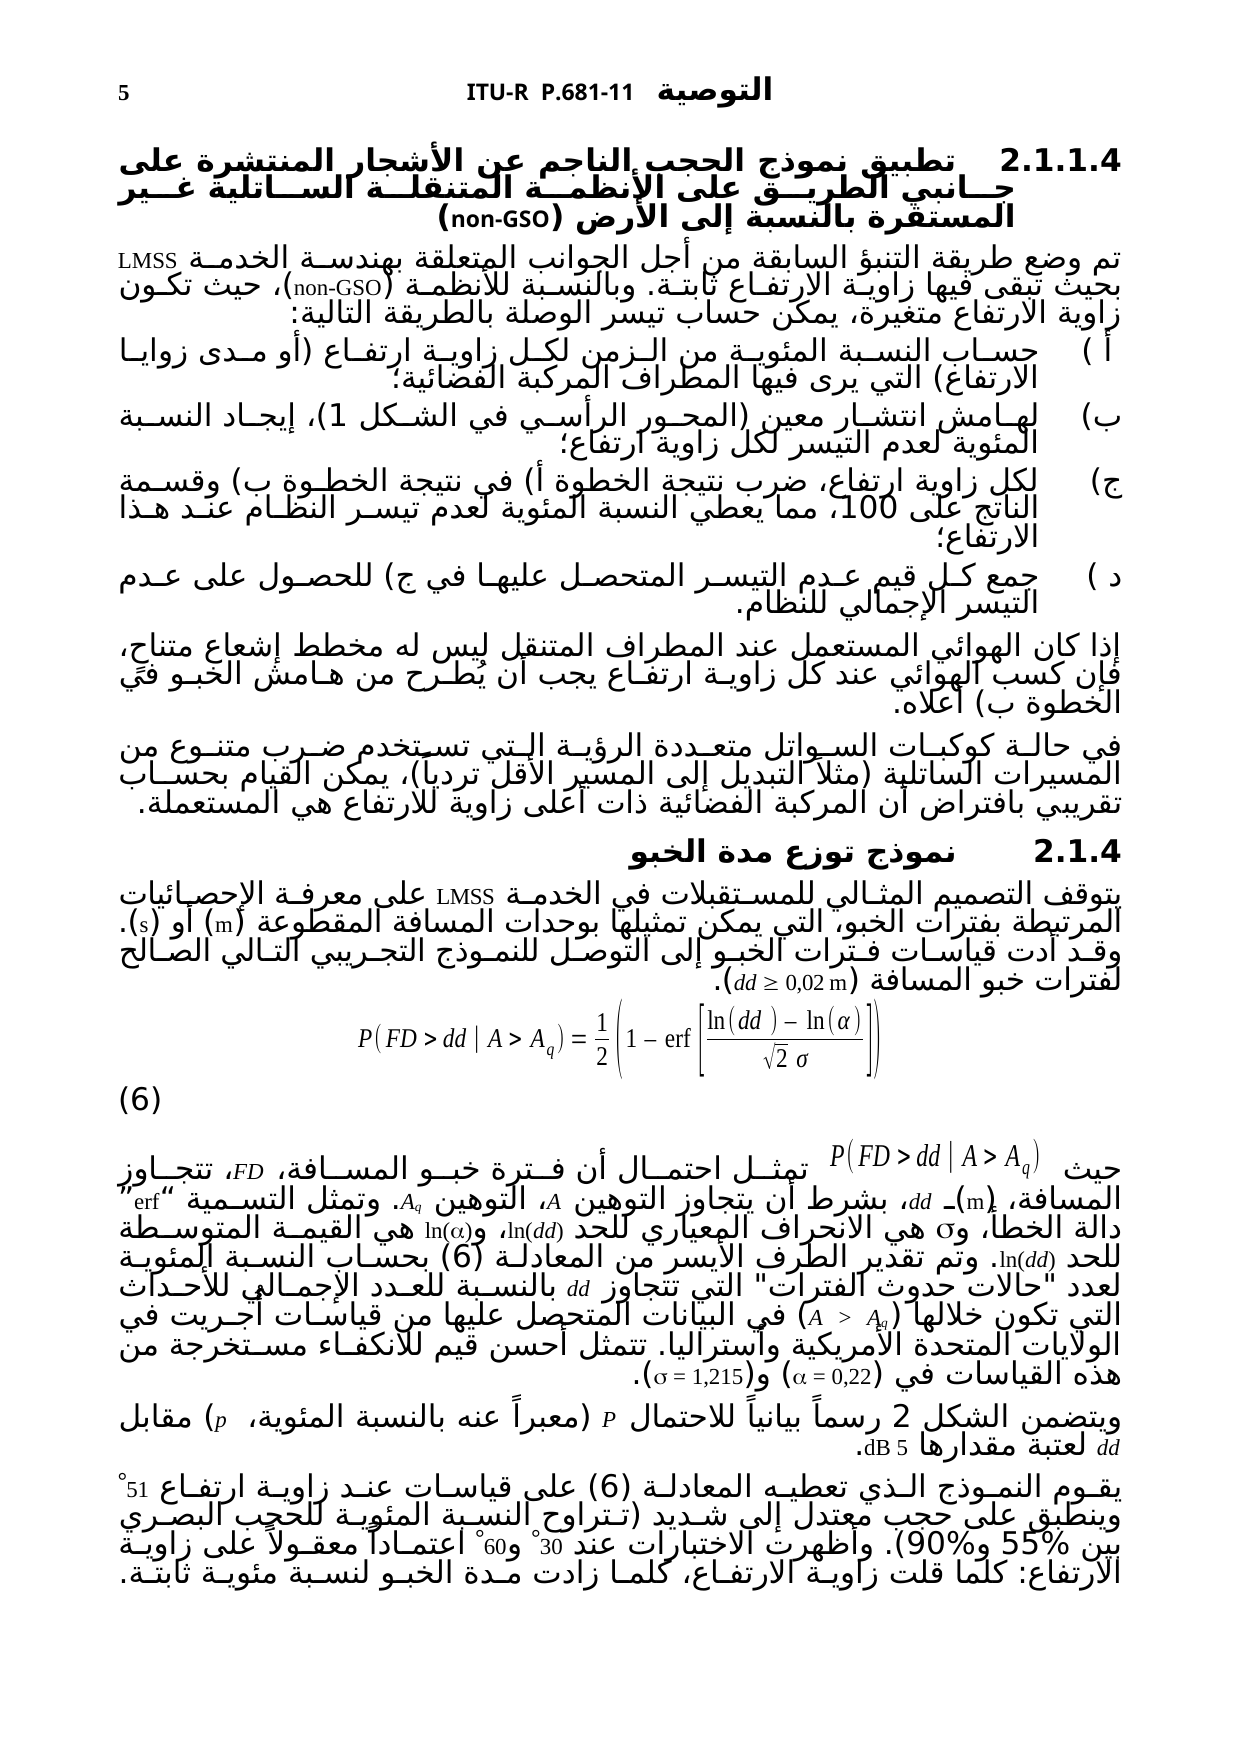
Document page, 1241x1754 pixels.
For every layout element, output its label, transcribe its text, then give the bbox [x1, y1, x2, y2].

text حيث تمثل احتمال أن فترة خبو المسافة، FD، تتجاوز المسافة، (m) dd، بشرط أن يتجاوز التوهين A، التوهين Aq. وتمثل التسمية “erf” دالة الخطأ، و هي الانحراف المعياري للحد ln(dd)، وln() هي القيمة المتوسطة للحد ln(dd). وتم تقدير الطرف الأيسر من المعادلة (6) بحساب النسبة المئوية لعدد "حالات حدوث الفترات" التي تتجاوز dd بالنسبة للعدد الإجمالي للأحداث التي تكون خلالها (A > Aq) في البيانات المتحصل عليها من قياسات أُجريت في الولايات المتحدة الأمريكية وأستراليا. تتمثل أحسن قيم للانكفاء مستخرجة من هذه القياسات في ( = 0,22) و( = 1,215). [118, 1147, 1122, 1391]
text د ) جمع كل قيم عدم التيسر المتحصل عليها في ج) للحصول على عدم التيسر الإجمالي للنظام. [118, 563, 1122, 621]
text تم وضع طريقة التنبؤ السابقة من أجل الجوانب المتعلقة بهندسة الخدمة LMSS بحيث تبقى فيها زاوية الارتفاع ثابتة. وبالنسبة للأنظمة (non-GSO)، حيث تكون زاوية الارتفاع متغيرة، يمكن حساب تيسر الوصلة بالطريقة التالية: [118, 246, 1122, 331]
subtitle 2.1.4 نموذج توزع مدة الخبو [118, 839, 688, 869]
text ويتضمن الشكل 2 رسماً بيانياً للاحتمال P (معبراً عنه بالنسبة المئوية، p) مقابل dd لعتبة مقدارها dB 5. [118, 1404, 1122, 1462]
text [118, 1475, 1122, 1591]
text أ ) حساب النسبة المئوية من الزمن لكل زاوية ارتفاع (أو مدى زوايا الارتفاع) التي يرى فيها المطراف المركبة الفضائية؛ [118, 339, 1122, 396]
text ب) لهامش انتشار معين (المحور الرأسي في الشكل 1)، إيجاد النسبة المئوية لعدم التيسر لكل زاوية ارتفاع؛ [978, 404, 1122, 461]
text في حالة كوكبات السواتل متعددة الرؤية التي تستخدم ضرب متنوع من المسيرات الساتلية (مثلاً التبديل إلى المسير الأقل تردياً)، يمكن القيام بحساب تقريب‍ي بافتراض أن المركبة الفضائية ذات أعلى زاوية للارتفاع هي المستعملة. [118, 733, 1122, 821]
subtitle 2.1.4 نموذج توزع مدة الخبو [639, 839, 1122, 869]
subtitle 2.1.1.4 تطبيق نموذج الحجب الناجم عن الأشجار المنتشرة على جانب‍ي الطريق على الأنظمة المتنقلة الساتلية غير المستقرة بالنسبة إلى الأرض (non-GSO) [118, 148, 1122, 235]
text يتوقف التصميم المثالي للمستقبلات في الخدمة LMSS على معرفة الإحصائيات المرتبطة بفترات الخبو، التي يمكن تمثيلها بوحدات المسافة المقطوعة (m) أو (s). وقد أدت قياسات فترات الخبو إلى التوصل للنموذج التجريب‍ي التالي الصالح لفترات خبو المسافة (dd 0,02 m). [118, 881, 1122, 998]
text ج) لكل زاوية ارتفاع، ضرب نتيجة الخطوة أ) في نتيجة الخطوة ب) وقسمة الناتج على 100، مما يعطي النسبة المئوية لعدم تيسر النظام عند هذا الارتفاع؛ [118, 469, 1122, 554]
text إذا كان الهوائي المستعمل عند المطراف المتنقل ليس له مخطط إشعاع متناحٍ، فإن كسب الهوائي عند كل زاوية ارتفاع يجب أن يُطرح من هامش الخبو في الخطوة ب) أعلاه. [118, 633, 1122, 721]
text (6) [118, 998, 1122, 1118]
text ب) لهامش انتشار معين (المحور الرأسي في الشكل 1)، إيجاد النسبة المئوية لعدم التيسر لكل زاوية ارتفاع؛ [118, 404, 1024, 461]
